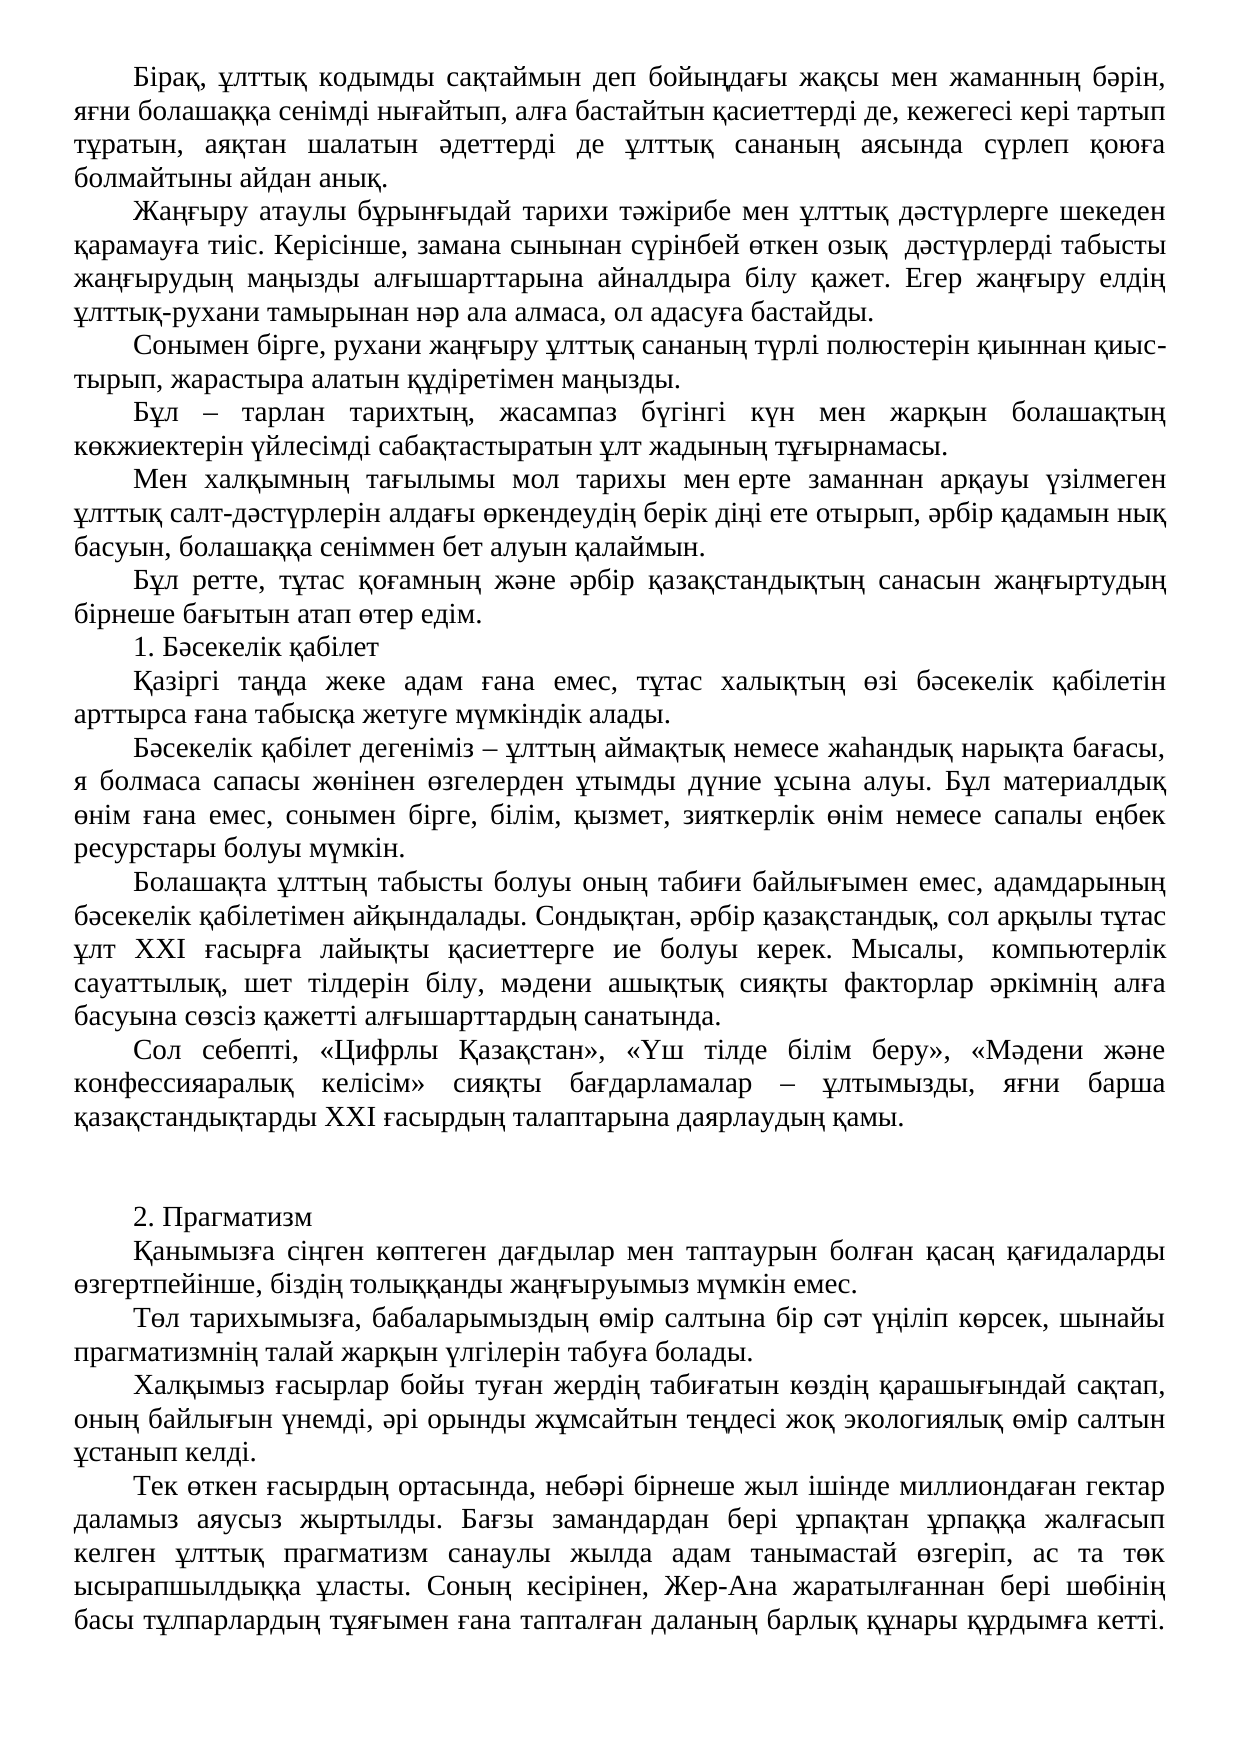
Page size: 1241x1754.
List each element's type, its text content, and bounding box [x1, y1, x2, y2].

text Болашақта ұлттың табысты болуы оның табиғи байлығымен емес, адамдарының бәсекелік қабілетімен айқындалады. Сондықтан, әрбір қазақстандық, сол арқылы тұтас ұлт ХХІ ғасырға лайықты қасиеттерге ие болуы керек. Мысалы, компьютерлік сауаттылық, шет тілдерін білу, мәдени ашықтық сияқты факторлар әркімнің алға басуына сөзсіз қажетті алғышарттардың санатында. [74, 864, 1167, 1032]
text Бұл – тарлан тарихтың, жасампаз бүгінгі күн мен жарқын болашақтың көкжиектерін үйлесімді сабақтастыратын ұлт жадының тұғырнамасы. [74, 394, 1167, 462]
text Сонымен бірге, рухани жаңғыру ұлттық сананың түрлі полюстерін қиыннан қиыстырып, жарастыра алатын құдіретімен маңызды. [74, 327, 1167, 394]
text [74, 1468, 1167, 1636]
text Бұл ретте, тұтас қоғамның және әрбір қазақстандықтың санасын жаңғыртудың бірнеше бағытын атап өтер едім. [74, 562, 1167, 629]
text 2. Прагматизм [74, 1199, 1167, 1233]
text Халқымыз ғасырлар бойы туған жердің табиғатын көздің қарашығындай сақтап, оның байлығын үнемді, әрі орынды жұмсайтын теңдесі жоқ экологиялық өмір салтын ұстанып келді. [74, 1367, 1167, 1468]
text 1. Бәсекелік қабілет [74, 629, 1167, 663]
text Бірақ, ұлттық кодымды сақтаймын деп бойыңдағы жақсы мен жаманның бәрін, яғни болашаққа сенімді нығайтып, алға бастайтын қасиеттерді де, кежегесі кері тартып тұратын, аяқтан шалатын әдеттерді де ұлттық сананың аясында сүрлеп қоюға болмайтыны айдан анық. [74, 59, 1167, 193]
text Жаңғыру атаулы бұрынғыдай тарихи тәжірибе мен ұлттық дәстүрлерге шекеден қарамауға тиіс. Керісінше, замана сынынан сүрінбей өткен озық дәстүрлерді табысты жаңғырудың маңызды алғышарттарына айналдыра білу қажет. Егер жаңғыру елдің ұлттық-рухани тамырынан нәр ала алмаса, ол адасуға бастайды. [74, 193, 1167, 327]
text Бәсекелік қабілет дегеніміз – ұлттың аймақтық немесе жаһандық нарықта бағасы, я болмаса сапасы жөнінен өзгелерден ұтымды дүние ұсына алуы. Бұл материалдық өнім ғана емес, сонымен бірге, білім, қызмет, зияткерлік өнім немесе сапалы еңбек ресурстары болуы мүмкін. [74, 730, 1167, 864]
text Сол себепті, «Цифрлы Қазақстан», «Үш тілде білім беру», «Мәдени және конфессияаралық келісім» сияқты бағдарламалар – ұлтымызды, яғни барша қазақстандықтарды ХХІ ғасырдың талаптарына даярлаудың қамы. [74, 1032, 1167, 1132]
text Қанымызға сіңген көптеген дағдылар мен таптаурын болған қасаң қағидаларды өзгертпейінше, біздің толыққанды жаңғыруымыз мүмкін емес. [74, 1233, 1167, 1300]
text Төл тарихымызға, бабаларымыздың өмір салтына бір сәт үңіліп көрсек, шынайы прагматизмнің талай жарқын үлгілерін табуға болады. [74, 1300, 1167, 1367]
text Қазіргі таңда жеке адам ғана емес, тұтас халықтың өзі бәсекелік қабілетін арттырса ғана табысқа жетуге мүмкіндік алады. [74, 663, 1167, 730]
text Мен халқымның тағылымы мол тарихы мен ерте заманнан арқауы үзілмеген ұлттық салт-дәстүрлерін алдағы өркендеудің берік діңі ете отырып, әрбір қадамын нық басуын, болашаққа сеніммен бет алуын қалаймын. [74, 462, 1167, 562]
